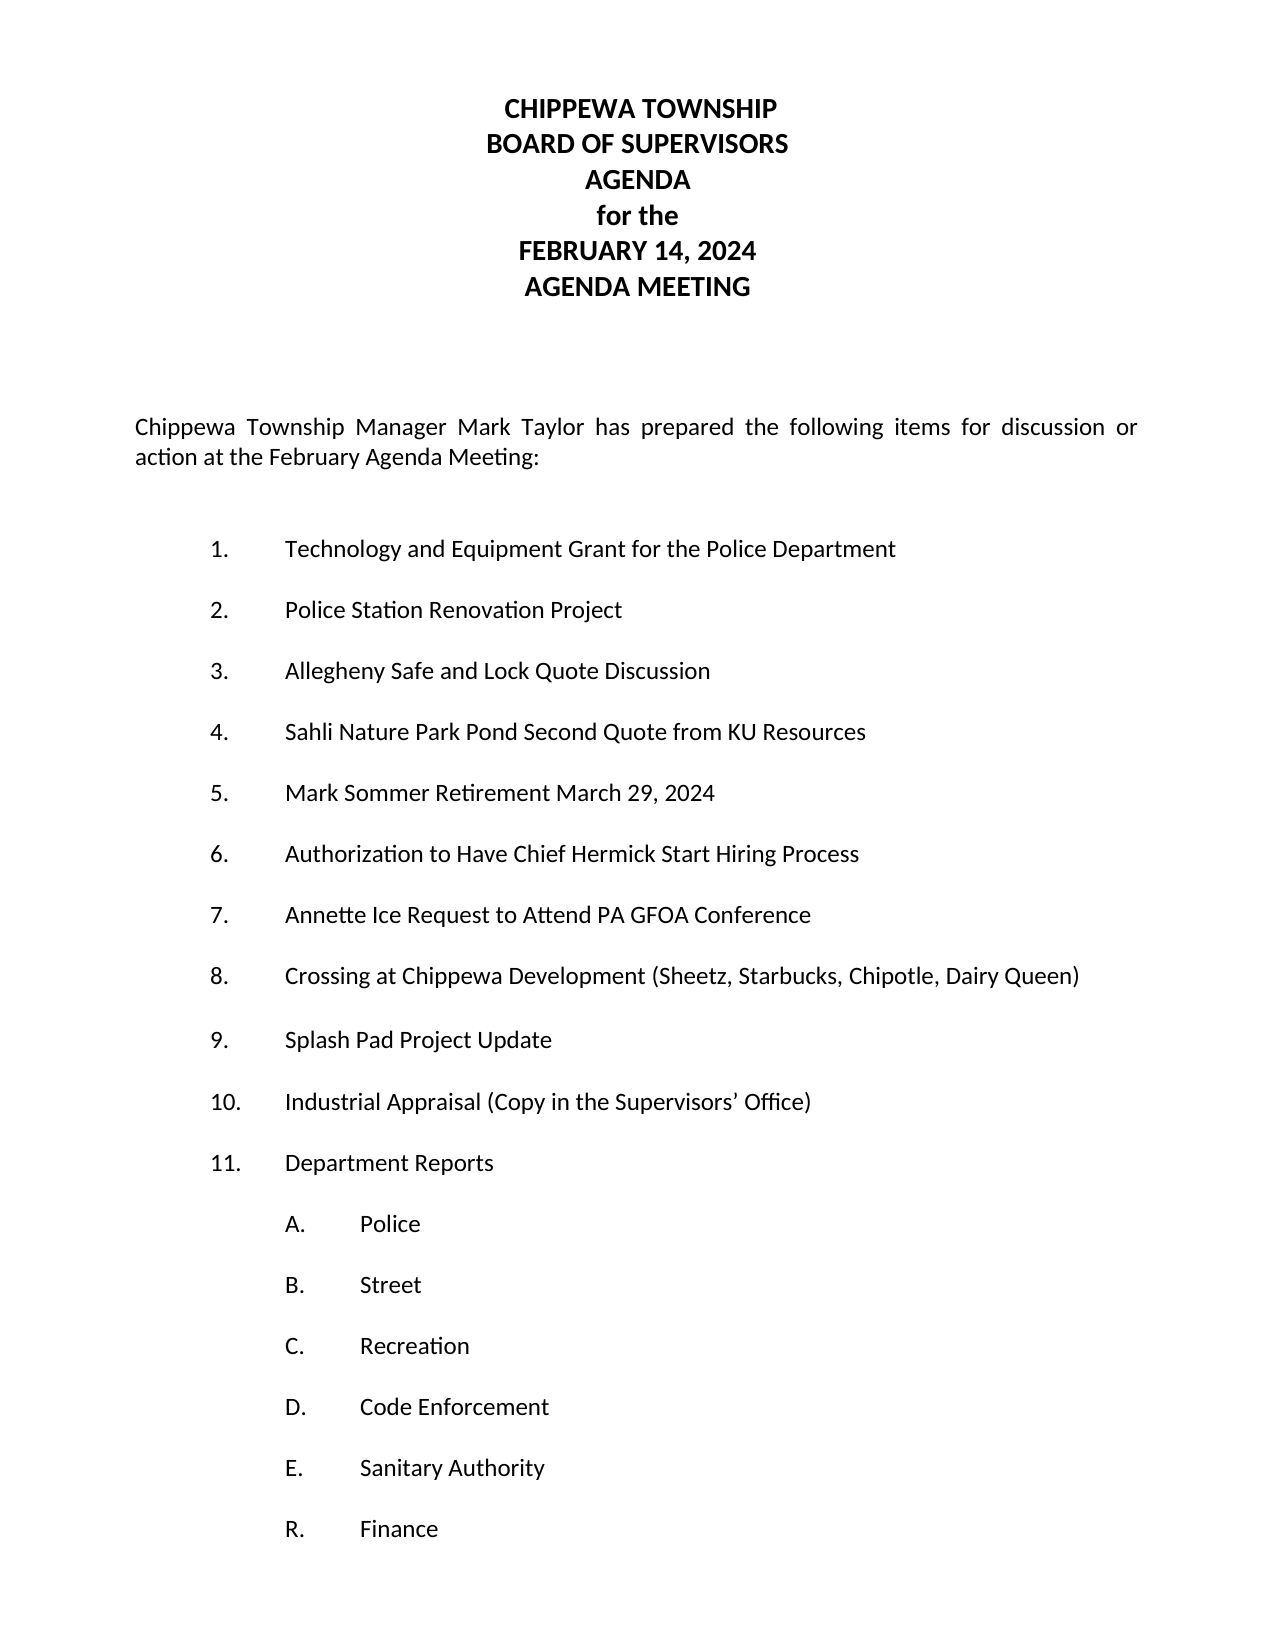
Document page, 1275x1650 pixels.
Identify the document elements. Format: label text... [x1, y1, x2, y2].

text BOARD OF SUPERVISORS [135, 126, 1140, 161]
text 4. Sahli Nature Park Pond Second Quote from KU Resources [135, 716, 1140, 746]
text AGENDA MEETING [135, 268, 1140, 304]
text 11. Department Reports [135, 1147, 1140, 1177]
text 5. Mark Sommer Retirement March 29, 2024 [135, 777, 1140, 807]
text 6. Authorization to Have Chief Hermick Start Hiring Process [135, 838, 1140, 868]
text 3. Allegheny Safe and Lock Quote Discussion [135, 655, 1140, 685]
text 1. Technology and Equipment Grant for the Police Department [135, 533, 1140, 563]
text CHIPPEWA TOWNSHIP [135, 90, 1140, 126]
text Chippewa Township Manager Mark Taylor has prepared the following items for discussion or action at the February Agenda Meeting: [135, 411, 1140, 472]
text D. Code Enforcement [135, 1391, 1140, 1421]
text 10. Industrial Appraisal (Copy in the Supervisors’ Office) [135, 1086, 1140, 1116]
text A. Police [135, 1208, 1140, 1238]
text AGENDA [135, 161, 1140, 197]
text E. Sanitary Authority [135, 1452, 1140, 1482]
text 9. Splash Pad Project Update [135, 1024, 1140, 1055]
text 8. Crossing at Chippewa Development (Sheetz, Starbucks, Chipotle, Dairy Queen) [135, 960, 1140, 991]
text for the [135, 197, 1140, 232]
text R. Finance [135, 1513, 1140, 1543]
text B. Street [135, 1269, 1140, 1299]
text 7. Annette Ice Request to Attend PA GFOA Conference [135, 899, 1140, 929]
text C. Recreation [135, 1330, 1140, 1360]
text FEBRUARY 14, 2024 [135, 232, 1140, 268]
text 2. Police Station Renovation Project [135, 594, 1140, 624]
